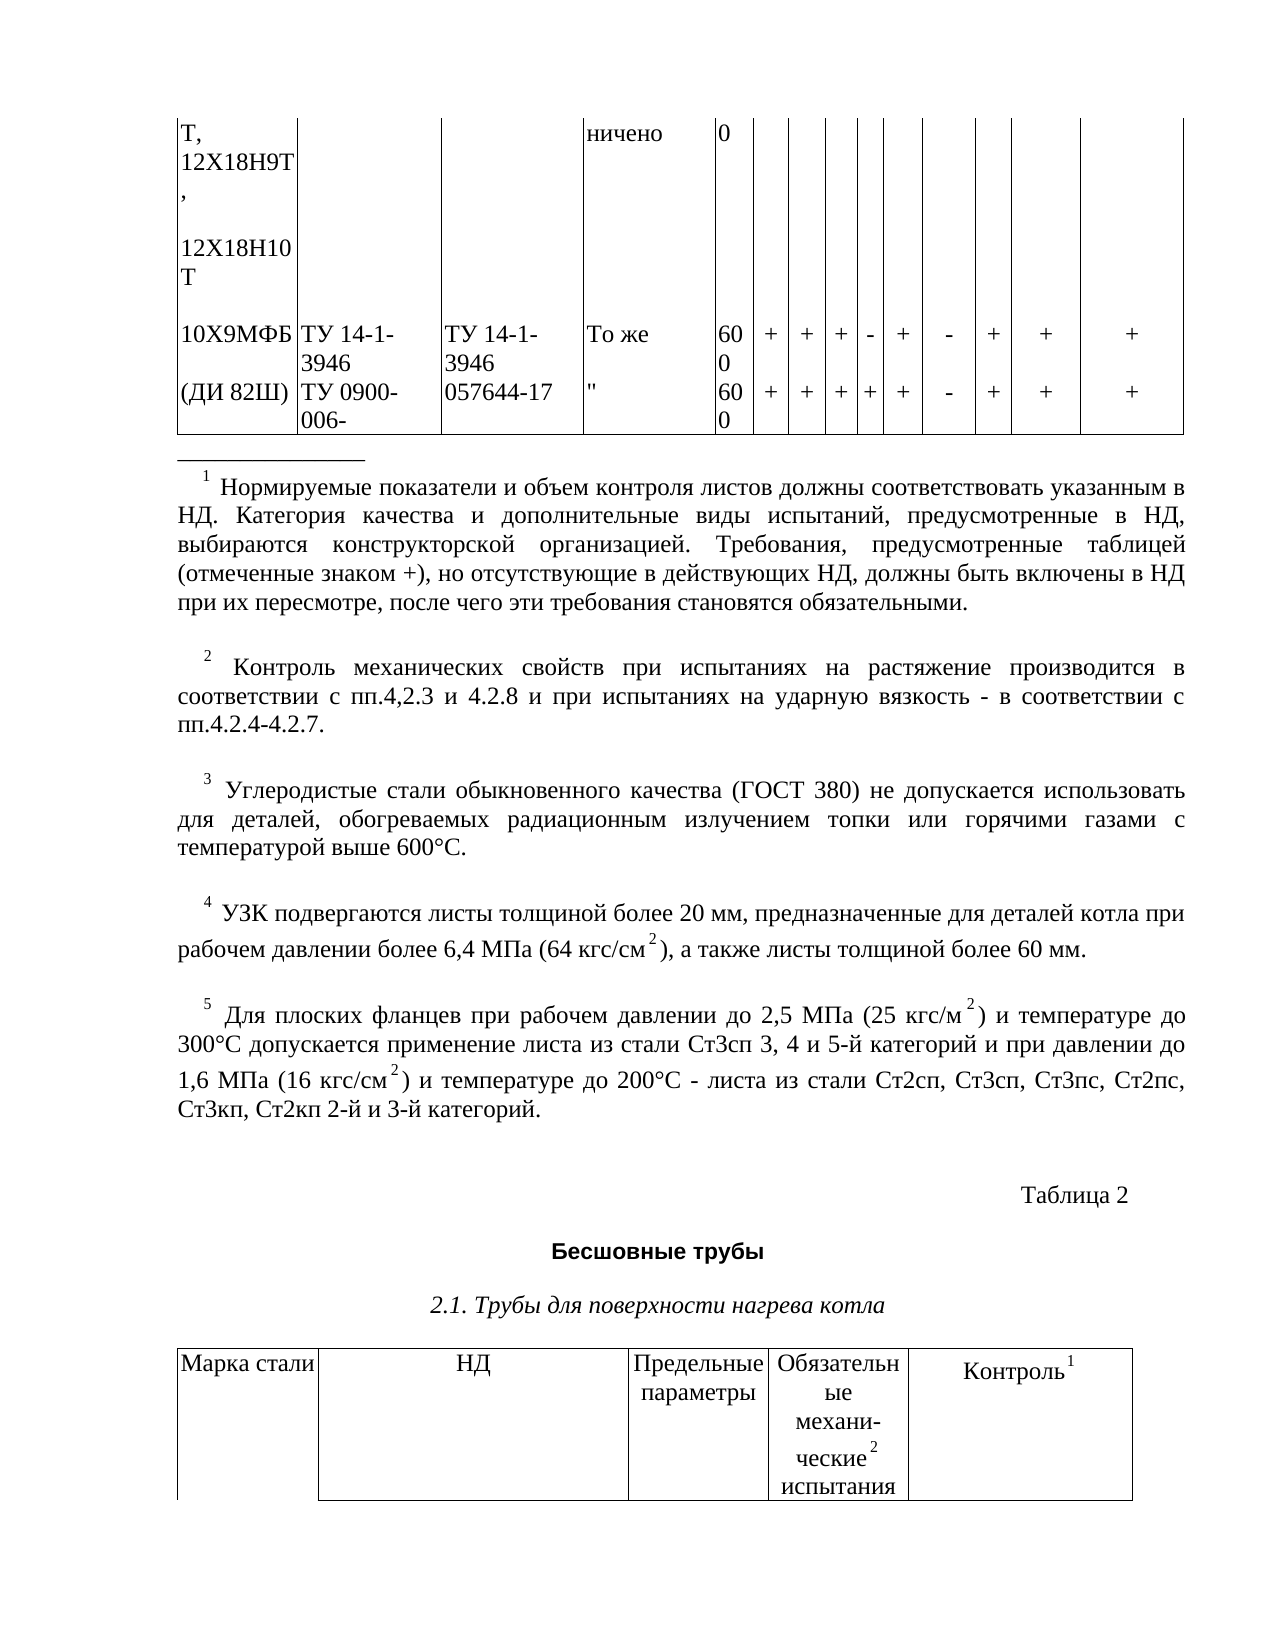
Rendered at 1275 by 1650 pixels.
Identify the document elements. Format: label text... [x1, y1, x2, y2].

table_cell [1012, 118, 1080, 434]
text УЗК подвергаются листы толщиной более 20 мм, предназначенные для деталей котла при рабочем давлении более 6,4 МПа (64 кгс/см), а также листы толщиной более 60 мм. [177, 890, 1186, 963]
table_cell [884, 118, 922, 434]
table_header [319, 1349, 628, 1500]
text _______________ [177, 435, 1186, 464]
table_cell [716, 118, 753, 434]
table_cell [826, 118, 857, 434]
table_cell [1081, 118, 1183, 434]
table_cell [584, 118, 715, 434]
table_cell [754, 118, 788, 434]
text Контроль механических свойств при испытаниях на растяжение производится в соответствии с пп.4,2.3 и 4.2.8 и при испытаниях на ударную вязкость - в соответствии с пп.4.2.4-4.2.7. [177, 644, 1186, 738]
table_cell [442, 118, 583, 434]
text Для плоских фланцев при рабочем давлении до 2,5 МПа (25 кгс/м) и температуре до 300°С допускается применение листа из стали Ст3сп 3, 4 и 5-й категорий и при давлении до 1,6 МПа (16 кгс/см) и температуре до 200°С - листа из стали Ст2сп, Ст3сп, Ст3пс, Ст2пс, Ст3кп, Ст2кп 2-й и 3-й категорий. [177, 992, 1186, 1123]
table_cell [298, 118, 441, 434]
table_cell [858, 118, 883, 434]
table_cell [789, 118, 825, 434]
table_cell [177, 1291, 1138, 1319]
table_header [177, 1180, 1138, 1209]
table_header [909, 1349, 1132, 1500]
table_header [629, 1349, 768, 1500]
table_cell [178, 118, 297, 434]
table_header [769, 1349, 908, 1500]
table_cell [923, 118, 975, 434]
text Углеродистые стали обыкновенного качества (ГОСТ 380) не допускается использовать для деталей, обогреваемых радиационным излучением топки или горячими газами с температурой выше 600°С. [177, 767, 1186, 861]
text Нормируемые показатели и объем контроля листов должны соответствовать указанным в НД. Категория качества и дополнительные виды испытаний, предусмотренные в НД, выбираются конструкторской организацией. Требования, предусмотренные таблицей (отмеченные знаком +), но отсутствующие в действующих НД, должны быть включены в НД при их пересмотре, после чего эти требования становятся обязательными. [177, 464, 1186, 615]
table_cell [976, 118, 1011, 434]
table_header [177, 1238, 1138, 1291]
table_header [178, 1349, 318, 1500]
